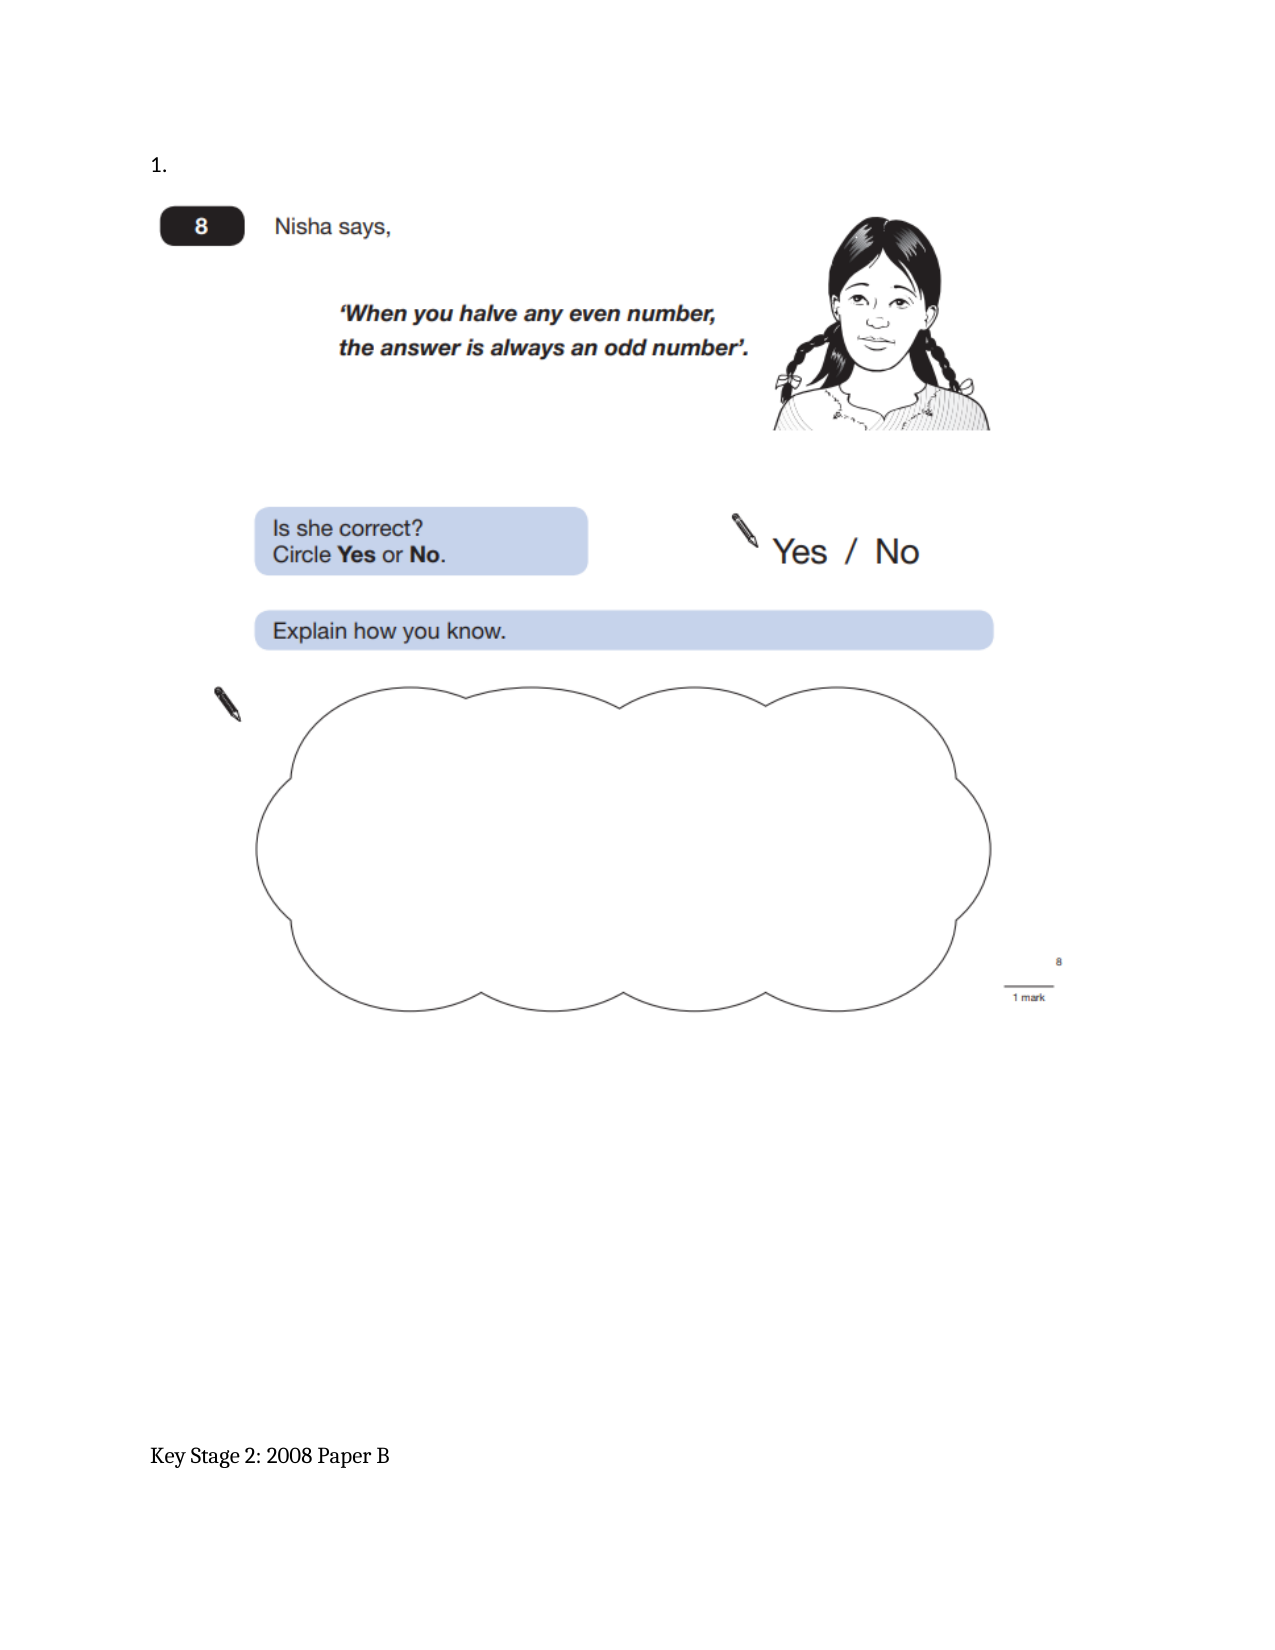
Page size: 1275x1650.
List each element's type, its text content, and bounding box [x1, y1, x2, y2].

picture [150, 196, 1125, 1050]
text Key Stage 2: 2008 Paper B [150, 1443, 1125, 1470]
text 1. [150, 150, 1125, 178]
